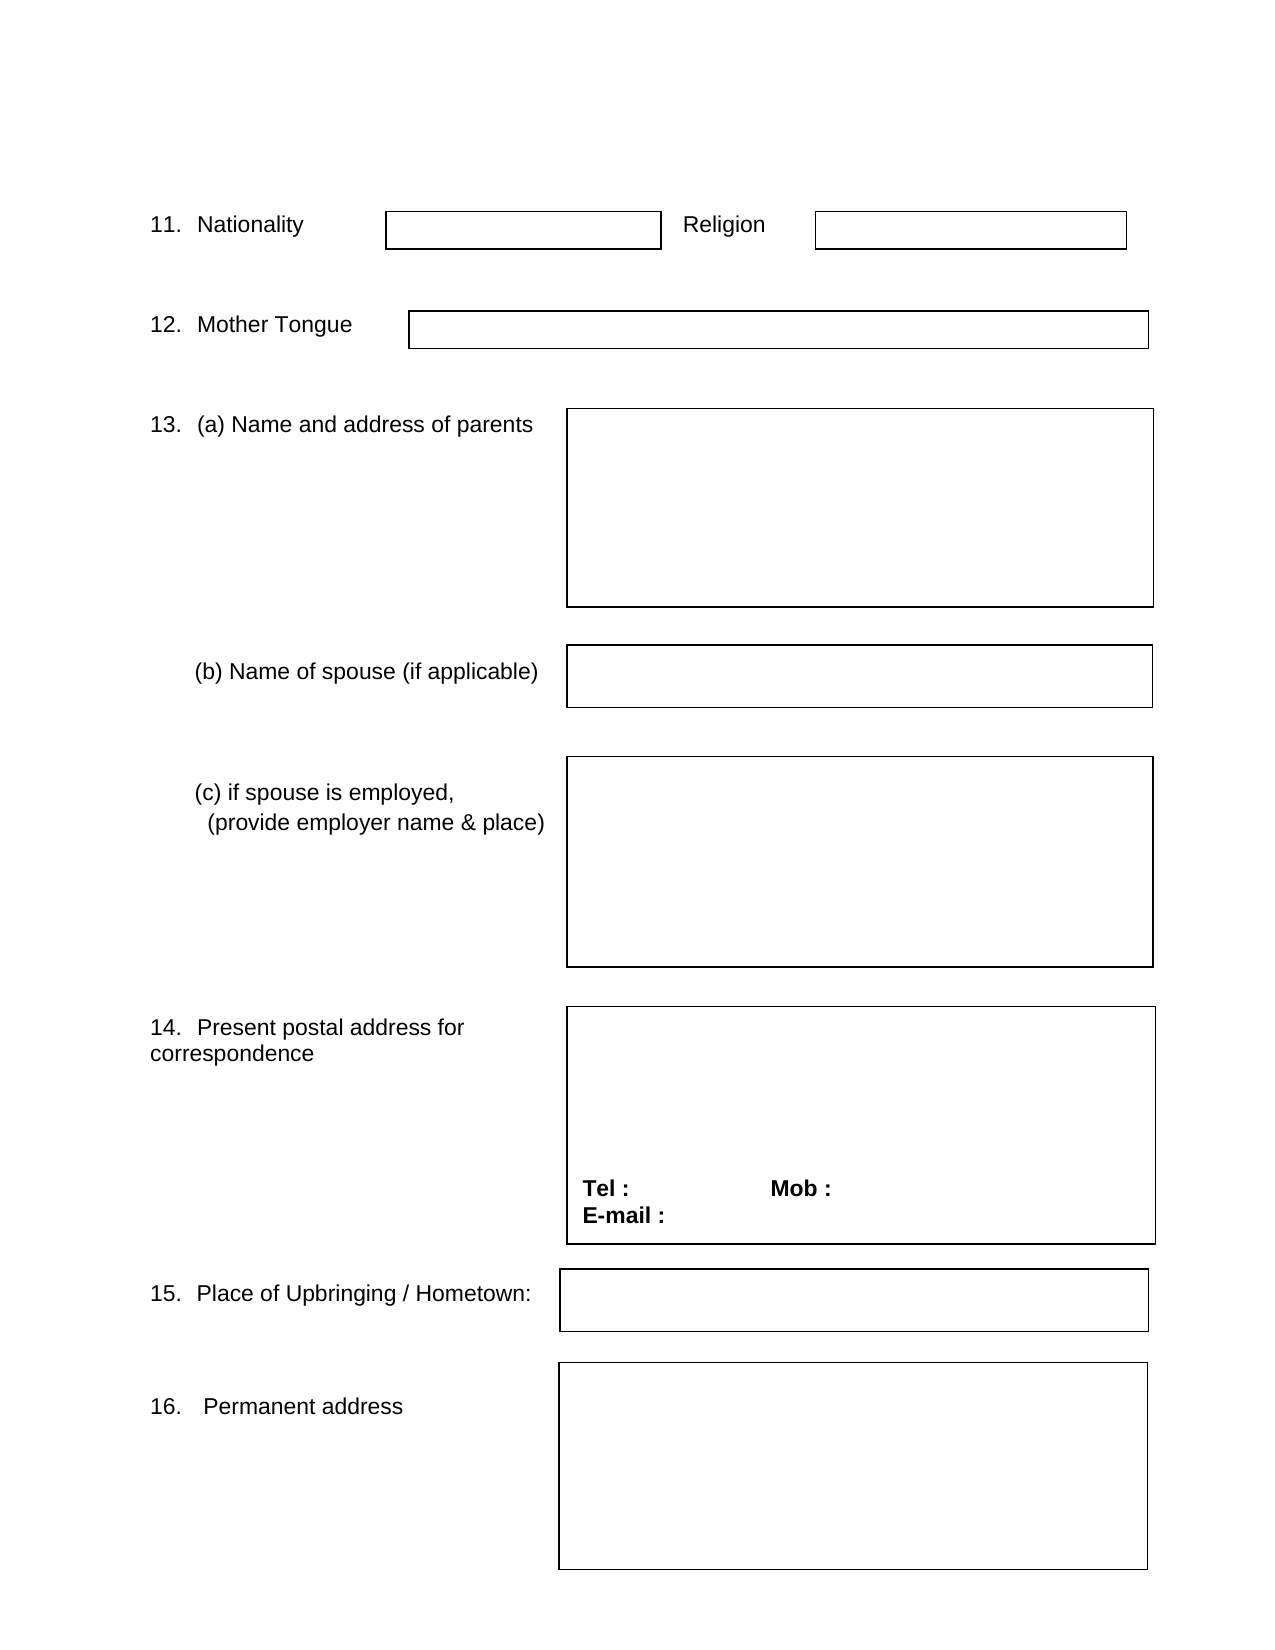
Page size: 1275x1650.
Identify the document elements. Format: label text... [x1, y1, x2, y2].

text (provide employer name & place) [150, 809, 566, 835]
text (b) Name of spouse (if applicable) [150, 658, 566, 684]
list (a) Name and address of parents [150, 411, 566, 437]
list Mother Tongue [150, 311, 408, 337]
list Present postal address for [150, 1014, 566, 1040]
list Permanent address [150, 1393, 558, 1419]
list Place of Upbringing / Hometown: [150, 1279, 559, 1306]
text (c) if spouse is employed, [150, 778, 566, 805]
list Nationality Religion [150, 211, 385, 237]
list Nationality Religion [662, 211, 815, 237]
text correspondence [150, 1040, 566, 1067]
